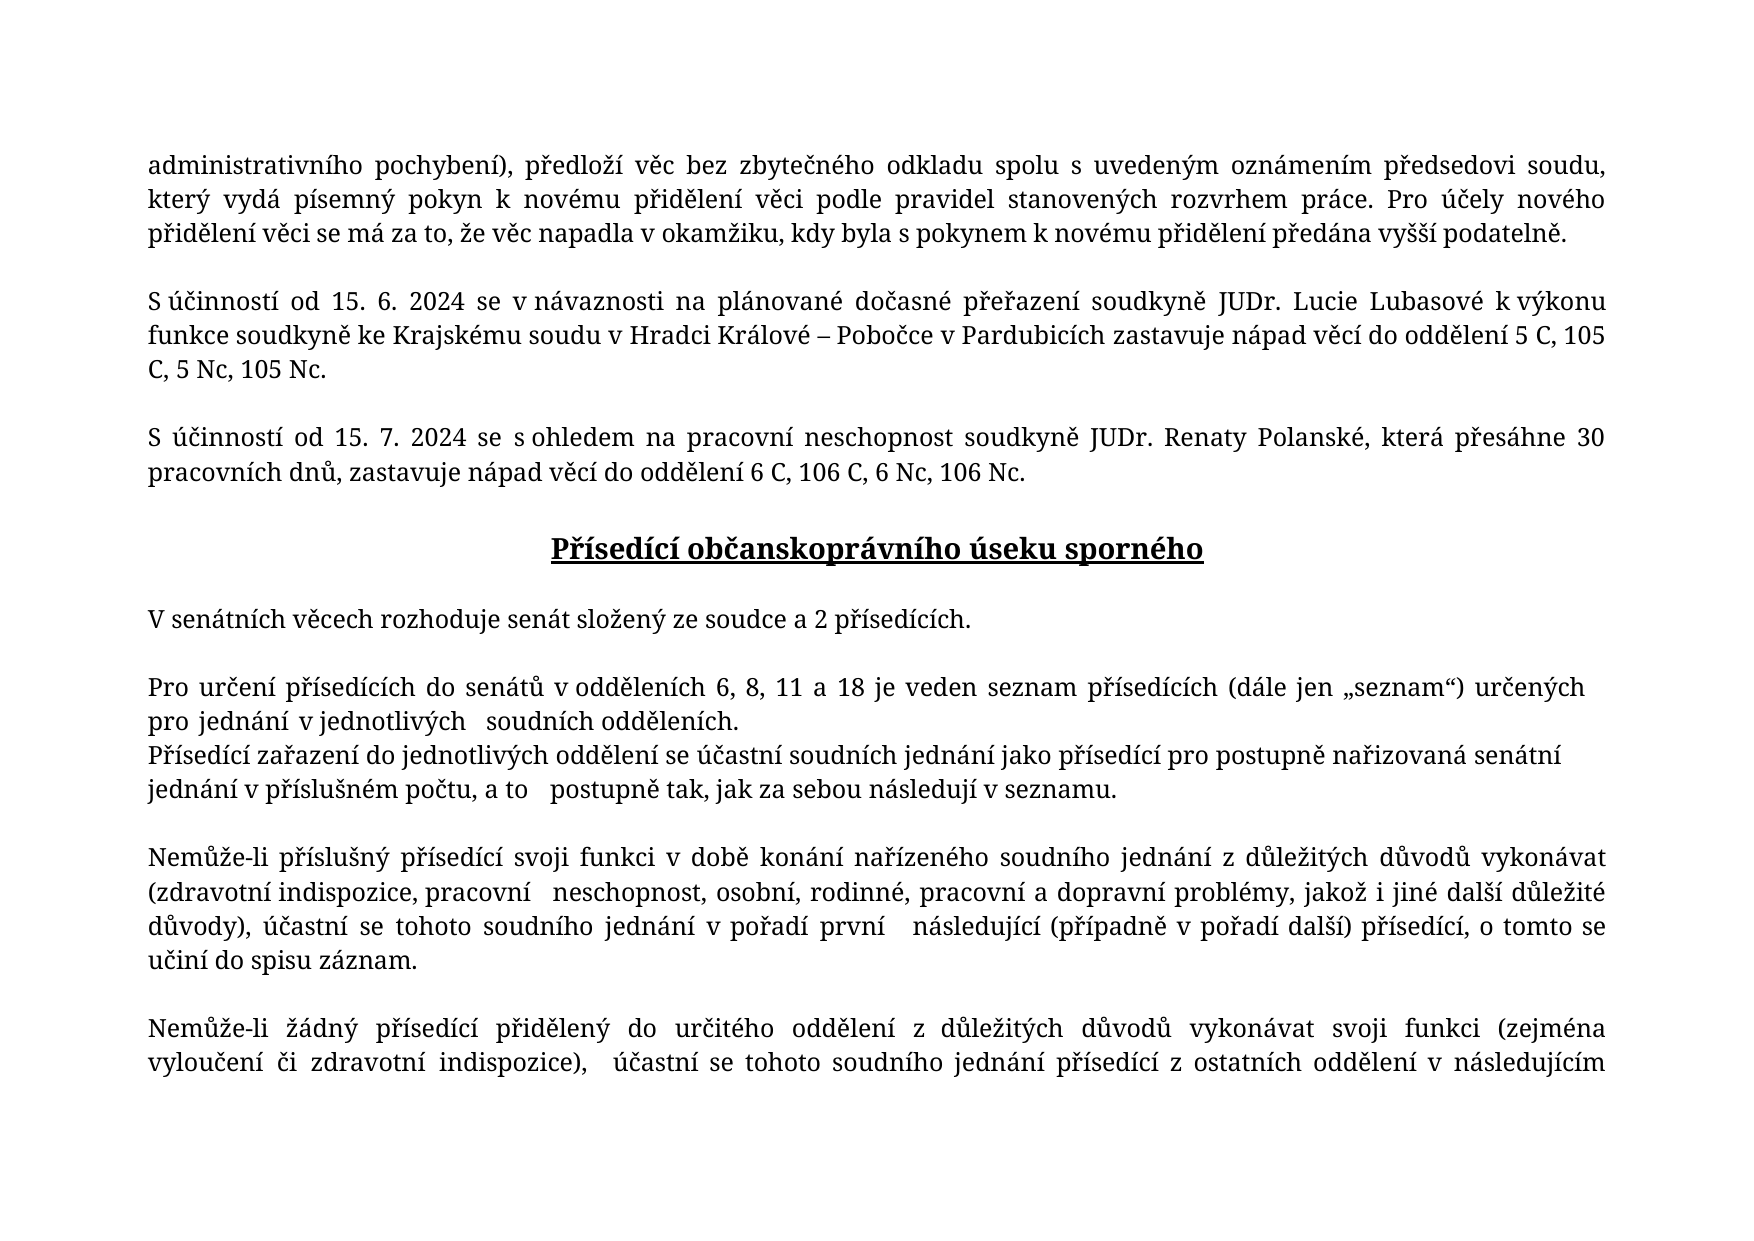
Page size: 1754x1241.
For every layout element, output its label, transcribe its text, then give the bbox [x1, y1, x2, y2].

text Nemůže-li příslušný přísedící svoji funkci v době konání nařízeného soudního jednání z důležitých důvodů vykonávat (zdravotní indispozice, pracovní neschopnost, osobní, rodinné, pracovní a dopravní problémy, jakož i jiné další důležité důvody), účastní se tohoto soudního jednání v pořadí první následující (případně v pořadí další) přísedící, o tomto se učiní do spisu záznam. [148, 840, 1606, 976]
subtitle Přísedící občanskoprávního úseku sporného [148, 528, 1606, 568]
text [148, 148, 1606, 250]
text V senátních věcech rozhoduje senát složený ze soudce a 2 přísedících. [148, 602, 1606, 636]
text S účinností od 15. 7. 2024 se s ohledem na pracovní neschopnost soudkyně JUDr. Renaty Polanské, která přesáhne 30 pracovních dnů, zastavuje nápad věcí do oddělení 6 C, 106 C, 6 Nc, 106 Nc. [148, 420, 1606, 488]
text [148, 1010, 1606, 1078]
text S účinností od 15. 6. 2024 se v návaznosti na plánované dočasné přeřazení soudkyně JUDr. Lucie Lubasové k výkonu funkce soudkyně ke Krajskému soudu v Hradci Králové – Pobočce v Pardubicích zastavuje nápad věcí do oddělení 5 C, 105 C, 5 Nc, 105 Nc. [148, 284, 1606, 386]
text Pro určení přísedících do senátů v odděleních 6, 8, 11 a 18 je veden seznam přísedících (dále jen „seznam“) určených pro jednání v jednotlivých soudních odděleních. [148, 670, 1606, 738]
text Přísedící zařazení do jednotlivých oddělení se účastní soudních jednání jako přísedící pro postupně nařizovaná senátní jednání v příslušném počtu, a to postupně tak, jak za sebou následují v seznamu. [148, 738, 1606, 806]
